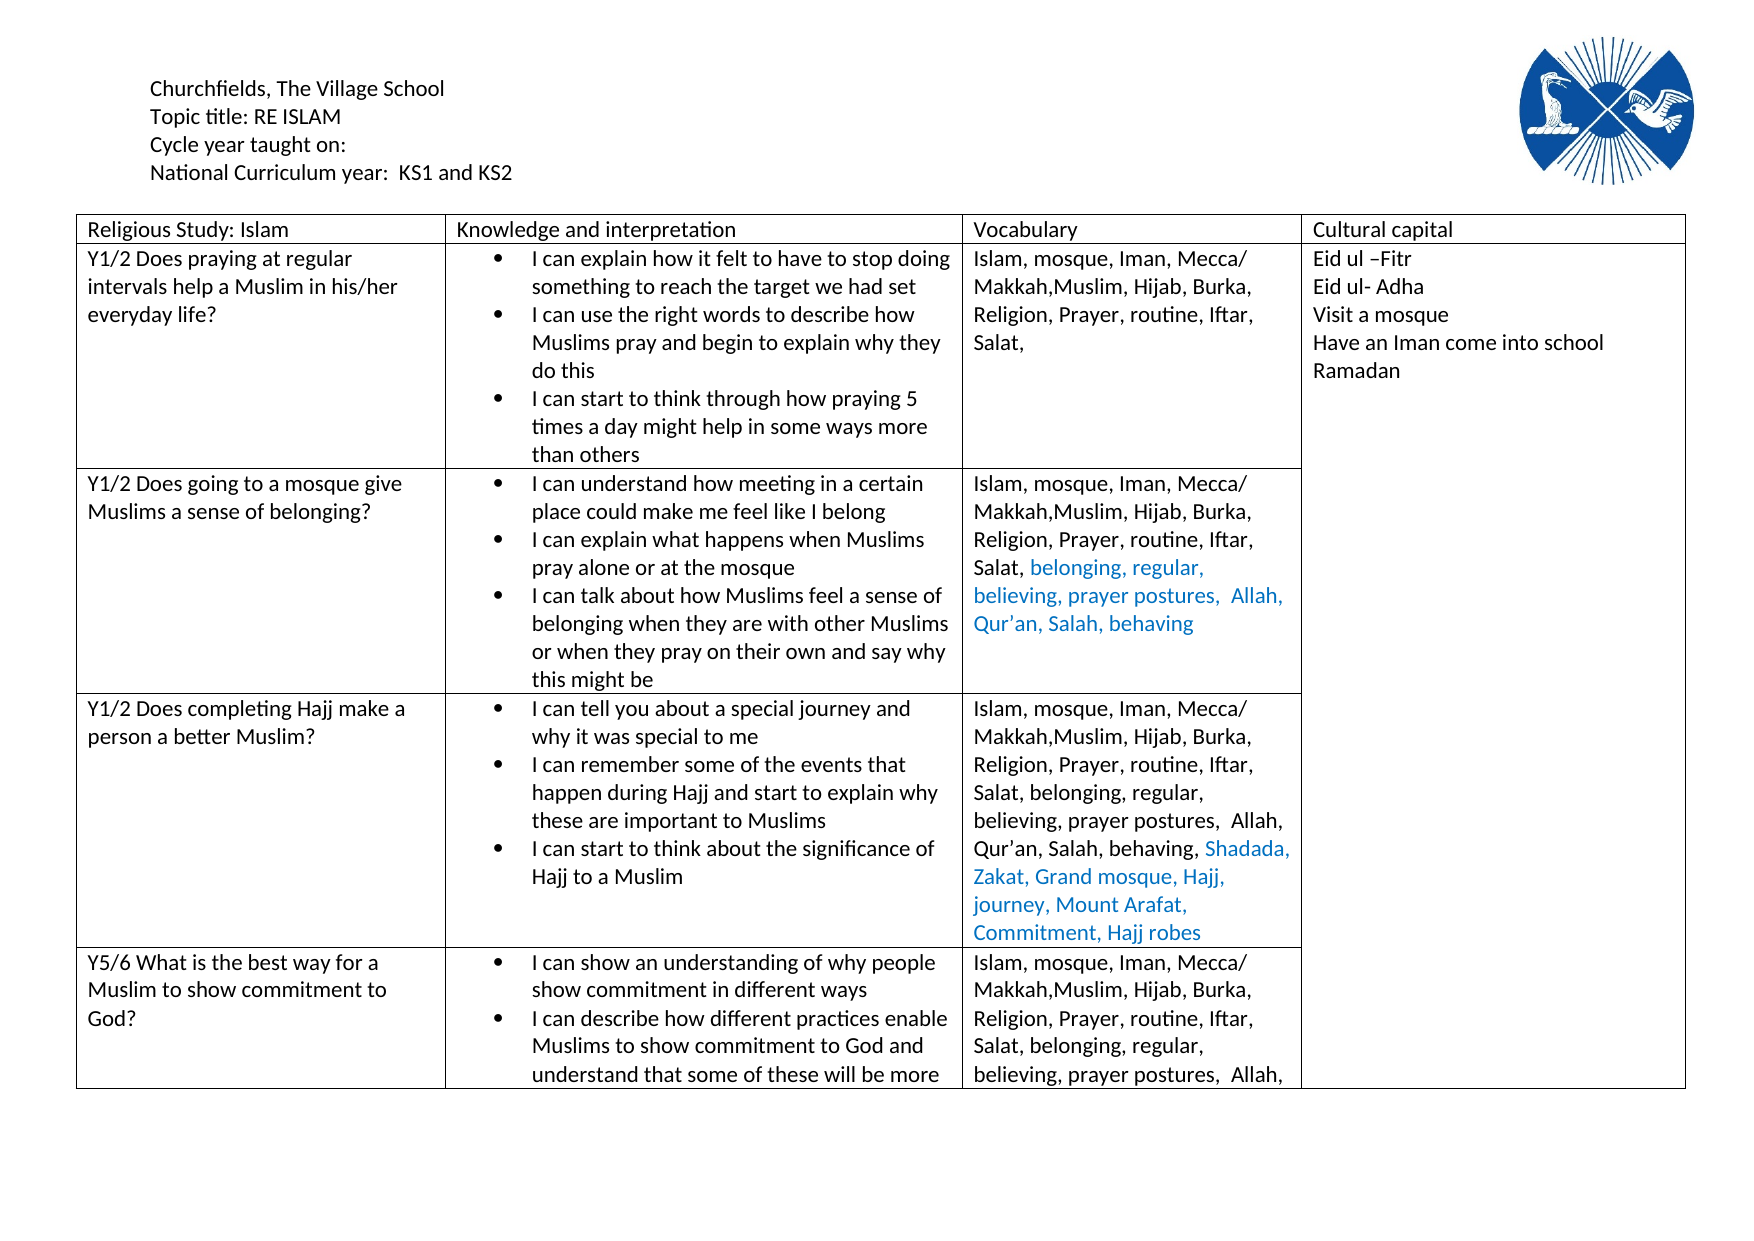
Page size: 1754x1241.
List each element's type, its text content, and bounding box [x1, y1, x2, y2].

table_cell Islam, mosque, Iman, Mecca/ Makkah,Muslim, Hijab, Burka, Religion, Prayer, routine, Iftar, Salat, [963, 244, 1301, 468]
table_cell Y1/2 Does praying at regular intervals help a Muslim in his/her everyday life? [77, 244, 445, 468]
table_cell Y1/2 Does completing Hajj make a person a better Muslim? [77, 694, 445, 947]
table_cell Eid ul –Fitr Eid ul- Adha Visit a mosque Have an Iman come into school Ramadan [1302, 244, 1685, 1088]
table_cell I can understand how meeting in a certain place could make me feel like I belong I can explain what happens when Muslims pray alone or at the mosque I can talk about how Muslims feel a sense of belonging when they are with other Muslims or when they pray on their own and say why this might be [446, 469, 962, 693]
table_header Vocabulary [963, 215, 1301, 243]
table_header Knowledge and interpretation [446, 215, 962, 243]
table_header Religious Study: Islam [77, 215, 445, 243]
table_cell Islam, mosque, Iman, Mecca/ Makkah,Muslim, Hijab, Burka, Religion, Prayer, routine, Iftar, Salat, belonging, regular, believing, prayer postures, Allah, Qur’an, Salah, behaving, Shadada, Zakat, Grand mosque, Hajj, journey, Mount Arafat, Commitment, Hajj robes [963, 694, 1301, 947]
table_cell I can explain how it felt to have to stop doing something to reach the target we had set I can use the right words to describe how Muslims pray and begin to explain why they do this I can start to think through how praying 5 times a day might help in some ways more than others [446, 244, 962, 468]
table_cell Y5/6 What is the best way for a Muslim to show commitment to God? [77, 948, 445, 1088]
table_header Cultural capital [1302, 215, 1685, 243]
table_cell Y1/2 Does going to a mosque give Muslims a sense of belonging? [77, 469, 445, 693]
picture [1517, 35, 1697, 185]
table_cell I can tell you about a special journey and why it was special to me I can remember some of the events that happen during Hajj and start to explain why these are important to Muslims I can start to think about the significance of Hajj to a Muslim [446, 694, 962, 947]
table_cell Islam, mosque, Iman, Mecca/ Makkah,Muslim, Hijab, Burka, Religion, Prayer, routine, Iftar, Salat, belonging, regular, believing, prayer postures, Allah, Qur’an, Salah, behaving [963, 469, 1301, 693]
